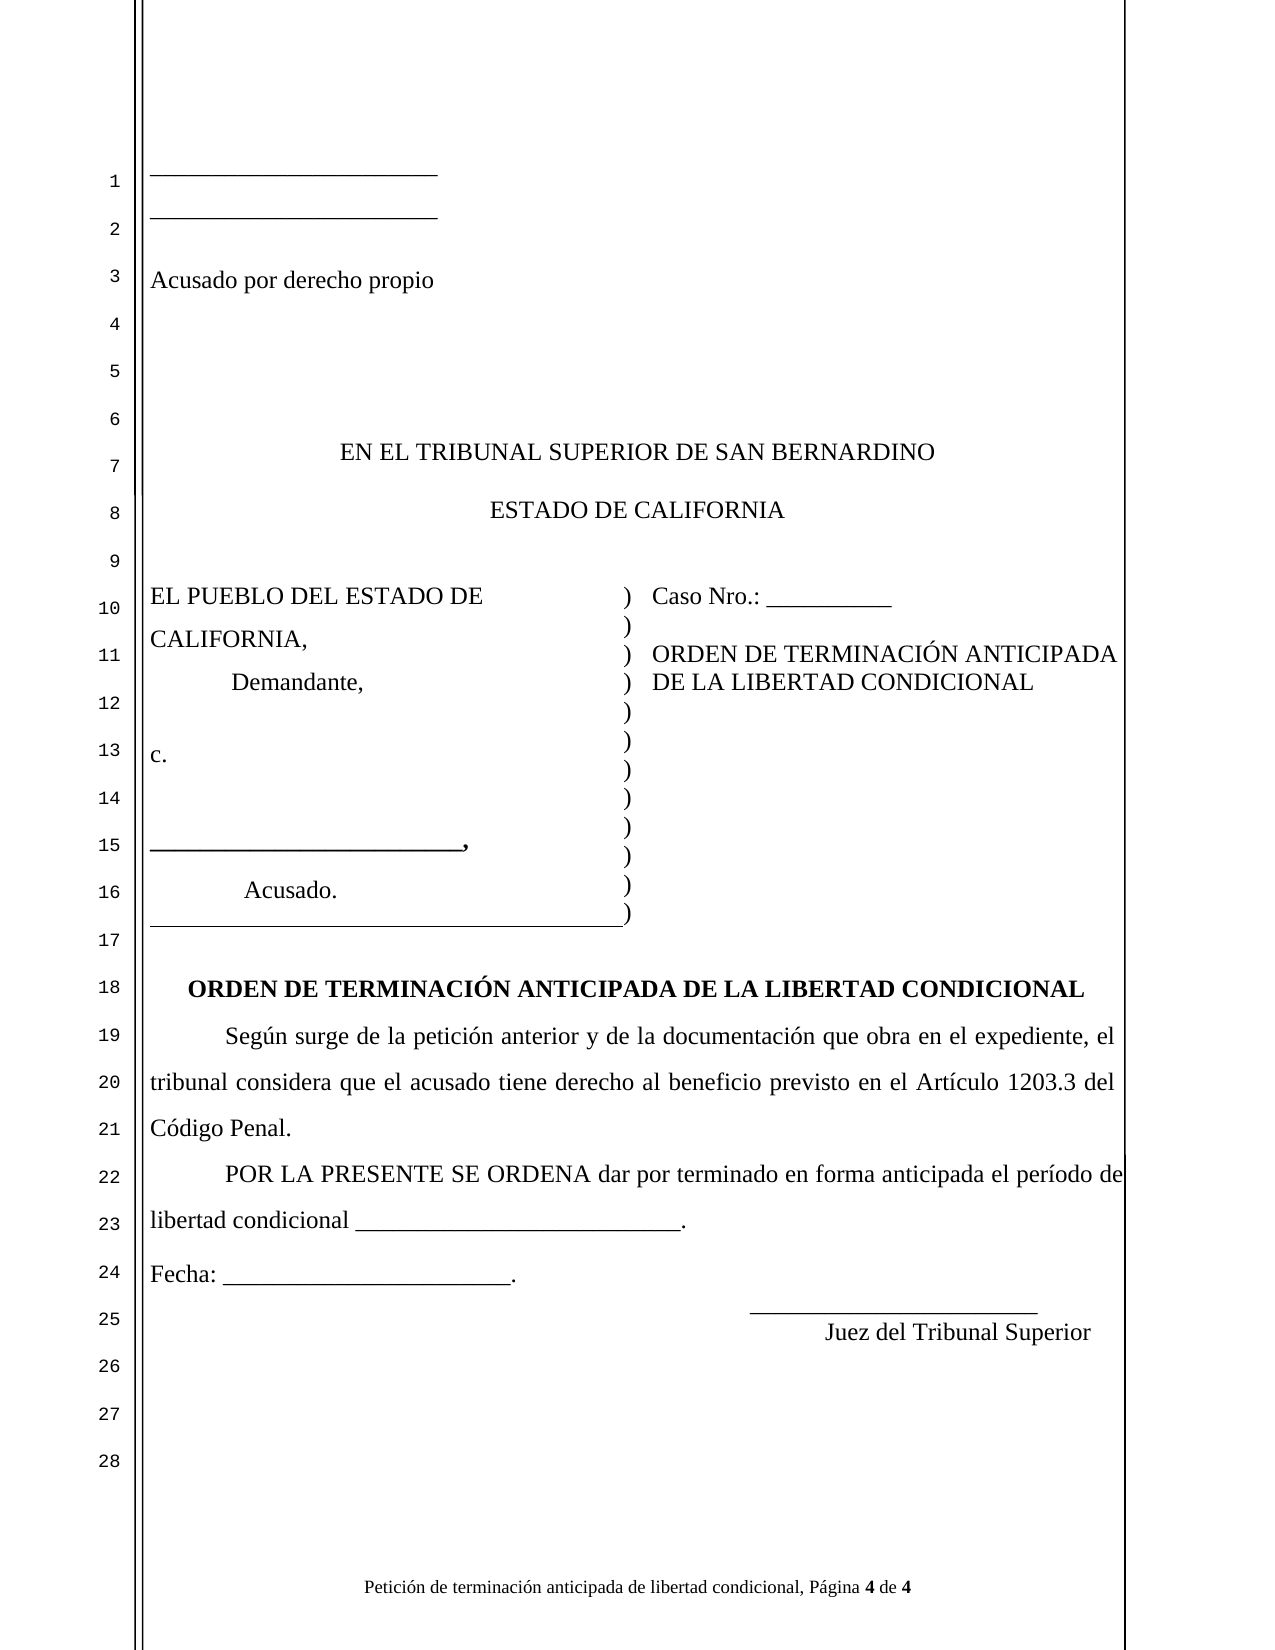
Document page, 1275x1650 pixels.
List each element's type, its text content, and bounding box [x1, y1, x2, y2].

text _______________________ [150, 193, 1125, 222]
table_header EL PUEBLO DEL ESTADO DE CALIFORNIA, Demandante, c. _________________________, Acusado. [150, 581, 623, 926]
text ESTADO DE CALIFORNIA [150, 495, 1125, 524]
text Acusado por derecho propio [150, 265, 1125, 294]
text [150, 150, 1125, 179]
text ORDEN DE TERMINACIÓN ANTICIPADA DE LA LIBERTAD CONDICIONAL [150, 961, 1125, 1007]
text POR LA PRESENTE SE ORDENA dar por terminado en forma anticipada el período de libertad condicional __________________________. [150, 1146, 1125, 1238]
text Fecha: _______________________. _______________________ Juez del Tribunal Superior [150, 1259, 1125, 1345]
text Según surge de la petición anterior y de la documentación que obra en el expediente, el tribunal considera que el acusado tiene derecho al beneficio previsto en el Artículo 1203.3 del Código Penal. [150, 1007, 1116, 1146]
text EN EL TRIBUNAL SUPERIOR DE SAN BERNARDINO [150, 437, 1125, 466]
table_header ) ) ) ) ) ) ) ) ) ) ) ) [623, 581, 652, 926]
table_header Caso Nro.: __________ ORDEN DE TERMINACIÓN ANTICIPADA DE LA LIBERTAD CONDICIONAL [652, 581, 1125, 926]
